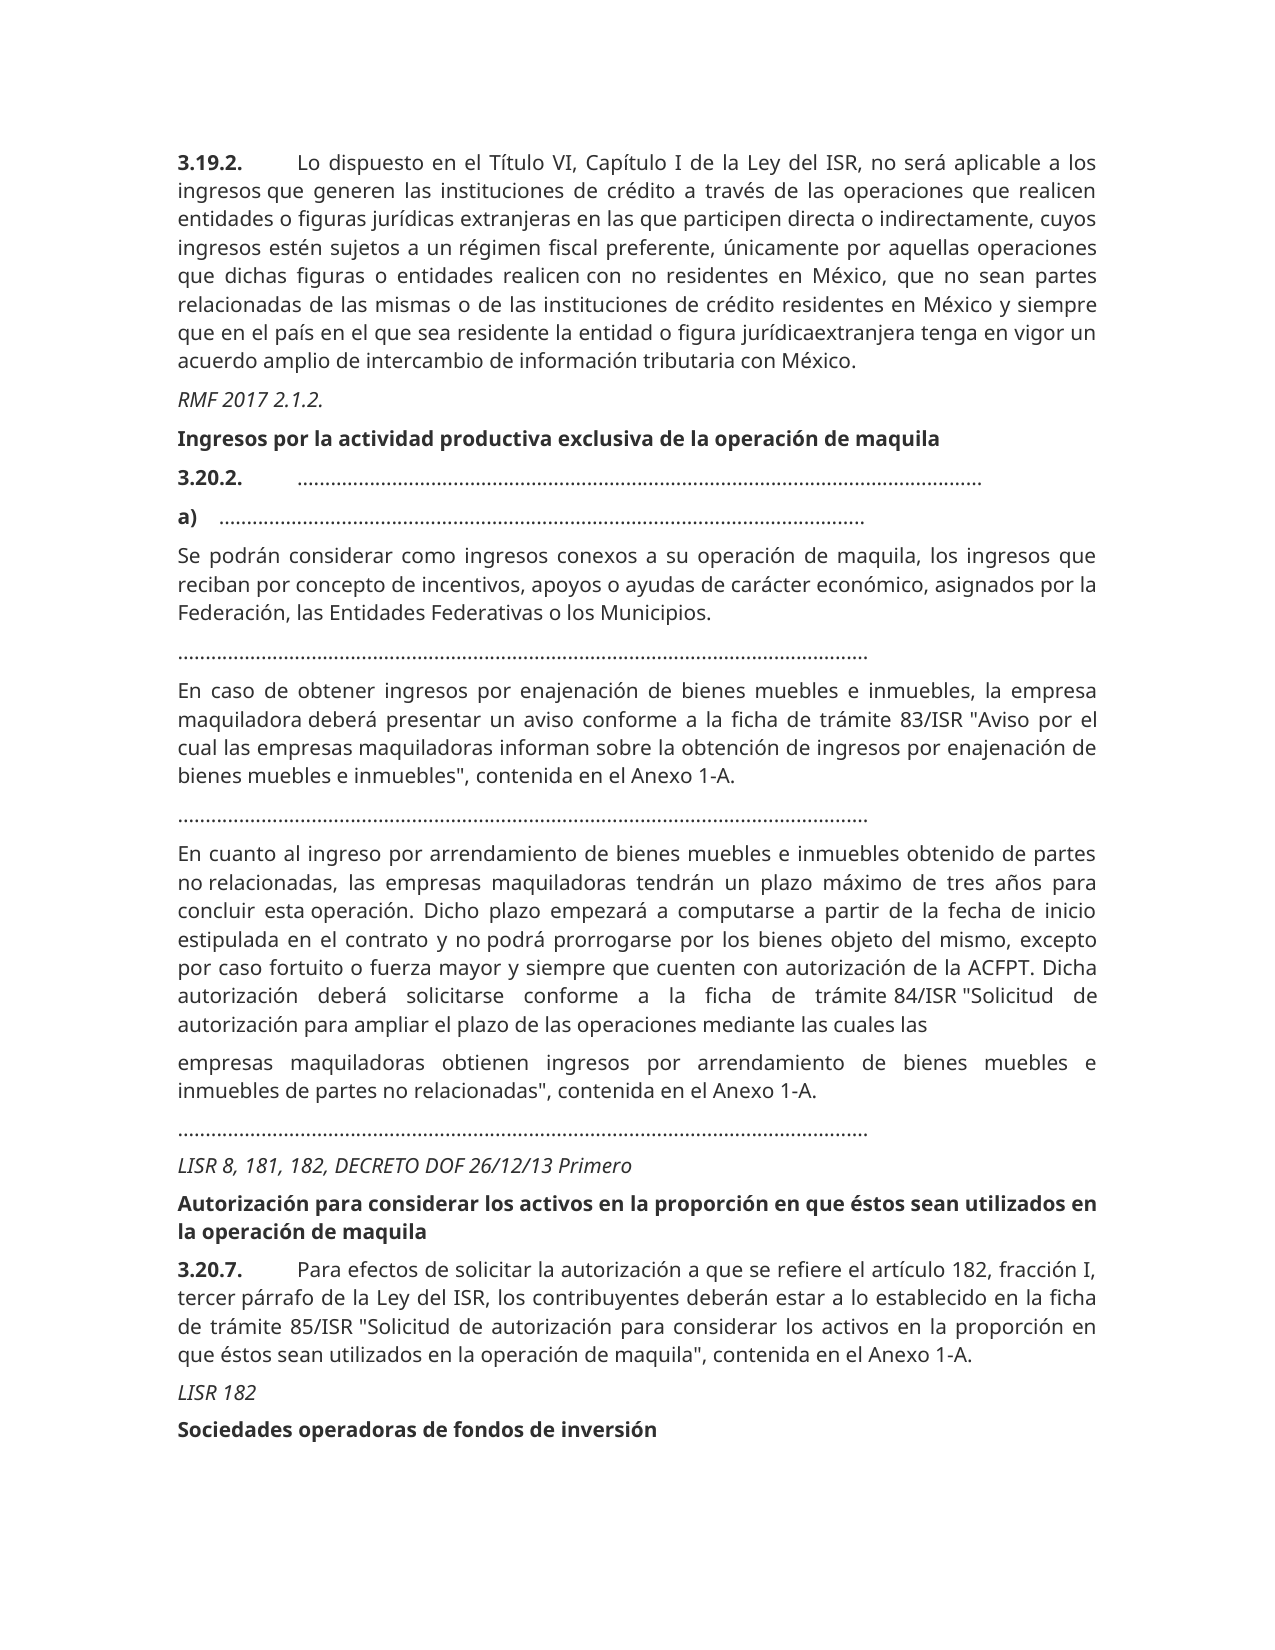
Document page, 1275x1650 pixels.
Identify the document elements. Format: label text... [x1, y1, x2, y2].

text LISR 182 [177, 1378, 1098, 1406]
text a) .................................................................................................................... [177, 502, 1098, 531]
text ............................................................................................................................ [177, 637, 1098, 666]
text Autorización para considerar los activos en la proporción en que éstos sean utilizados en la operación de maquila [177, 1189, 1098, 1246]
text Se podrán considerar como ingresos conexos a su operación de maquila, los ingresos que reciban por concepto de incentivos, apoyos o ayudas de carácter económico, asignados por la Federación, las Entidades Federativas o los Municipios. [177, 541, 1098, 627]
text Ingresos por la actividad productiva exclusiva de la operación de maquila [177, 424, 1098, 453]
text 3.19.2. Lo dispuesto en el Título VI, Capítulo I de la Ley del ISR, no será aplicable a los ingresos que generen las instituciones de crédito a través de las operaciones que realicen entidades o figuras jurídicas extranjeras en las que participen directa o indirectamente, cuyos ingresos estén sujetos a un régimen fiscal preferente, únicamente por aquellas operaciones que dichas figuras o entidades realicen con no residentes en México, que no sean partes relacionadas de las mismas o de las instituciones de crédito residentes en México y siempre que en el país en el que sea residente la entidad o figura jurídicaextranjera tenga en vigor un acuerdo amplio de intercambio de información tributaria con México. [177, 148, 1098, 375]
text 3.20.7. Para efectos de solicitar la autorización a que se refiere el artículo 182, fracción I, tercer párrafo de la Ley del ISR, los contribuyentes deberán estar a lo establecido en la ficha de trámite 85/ISR "Solicitud de autorización para considerar los activos en la proporción en que éstos sean utilizados en la operación de maquila", contenida en el Anexo 1-A. [177, 1255, 1098, 1369]
text ............................................................................................................................ [177, 1114, 1098, 1142]
text 3.20.2. ........................................................................................................................... [177, 463, 1098, 492]
text empresas maquiladoras obtienen ingresos por arrendamiento de bienes muebles e inmuebles de partes no relacionadas", contenida en el Anexo 1-A. [177, 1048, 1098, 1104]
text LISR 8, 181, 182, DECRETO DOF 26/12/13 Primero [177, 1151, 1098, 1180]
text RMF 2017 2.1.2. [177, 386, 1098, 414]
text En caso de obtener ingresos por enajenación de bienes muebles e inmuebles, la empresa maquiladora deberá presentar un aviso conforme a la ficha de trámite 83/ISR "Aviso por el cual las empresas maquiladoras informan sobre la obtención de ingresos por enajenación de bienes muebles e inmuebles", contenida en el Anexo 1-A. [177, 676, 1098, 790]
text ............................................................................................................................ [177, 801, 1098, 829]
text En cuanto al ingreso por arrendamiento de bienes muebles e inmuebles obtenido de partes no relacionadas, las empresas maquiladoras tendrán un plazo máximo de tres años para concluir esta operación. Dicho plazo empezará a computarse a partir de la fecha de inicio estipulada en el contrato y no podrá prorrogarse por los bienes objeto del mismo, excepto por caso fortuito o fuerza mayor y siempre que cuenten con autorización de la ACFPT. Dicha autorización deberá solicitarse conforme a la ficha de trámite 84/ISR "Solicitud de autorización para ampliar el plazo de las operaciones mediante las cuales las [177, 839, 1098, 1038]
text Sociedades operadoras de fondos de inversión [177, 1416, 1098, 1444]
